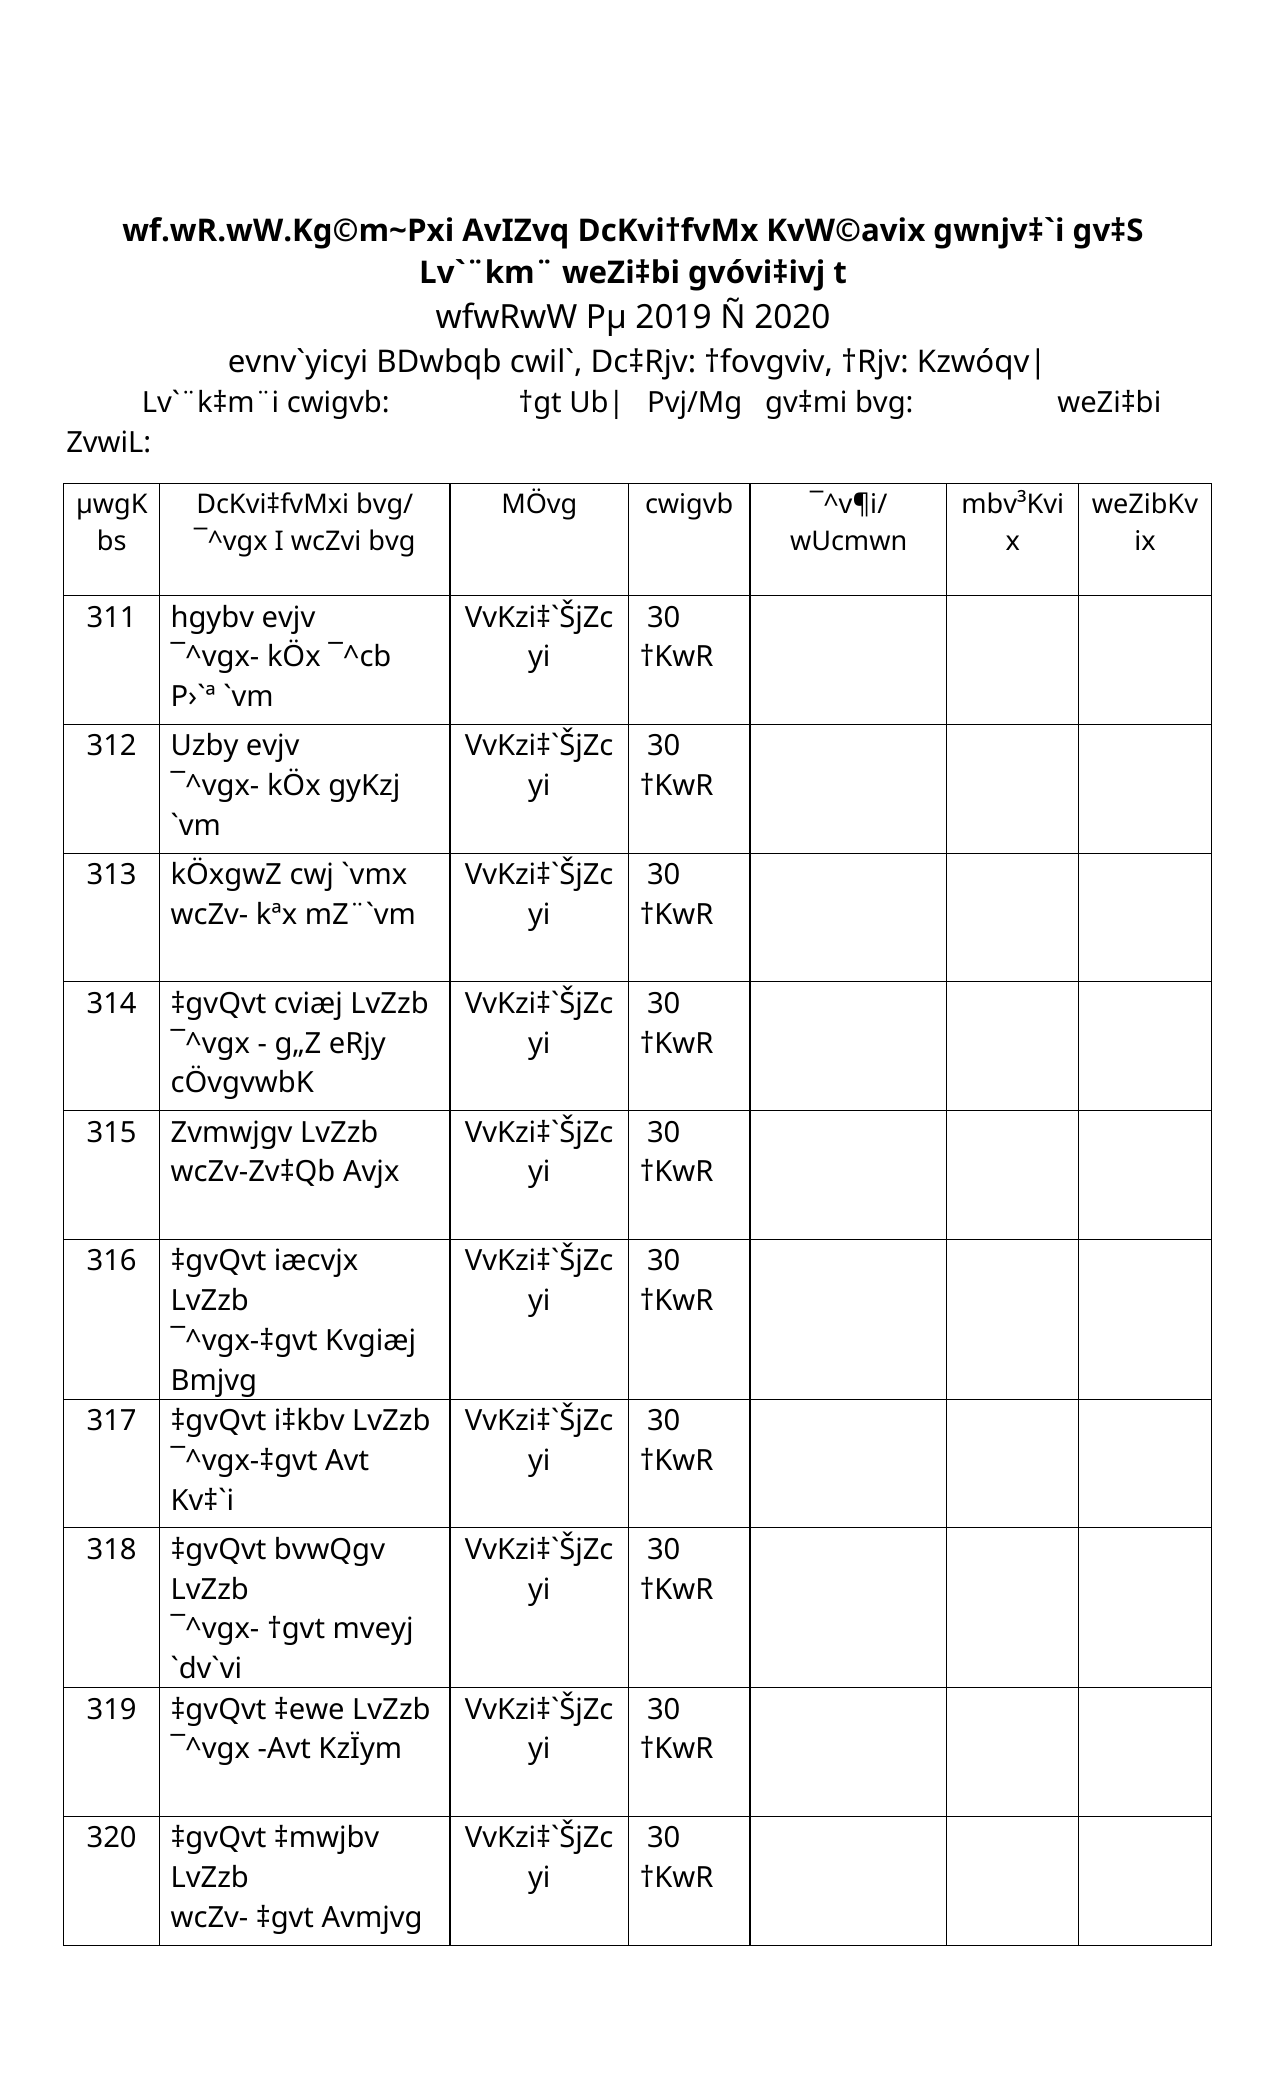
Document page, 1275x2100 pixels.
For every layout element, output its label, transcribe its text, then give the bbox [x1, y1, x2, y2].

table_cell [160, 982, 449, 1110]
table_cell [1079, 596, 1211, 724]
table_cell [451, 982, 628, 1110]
text Lv`¨k‡m¨i cwigvb: †gt Ub| Pvj/Mg gv‡mi bvg: weZi‡bi ZvwiL: [66, 381, 1200, 461]
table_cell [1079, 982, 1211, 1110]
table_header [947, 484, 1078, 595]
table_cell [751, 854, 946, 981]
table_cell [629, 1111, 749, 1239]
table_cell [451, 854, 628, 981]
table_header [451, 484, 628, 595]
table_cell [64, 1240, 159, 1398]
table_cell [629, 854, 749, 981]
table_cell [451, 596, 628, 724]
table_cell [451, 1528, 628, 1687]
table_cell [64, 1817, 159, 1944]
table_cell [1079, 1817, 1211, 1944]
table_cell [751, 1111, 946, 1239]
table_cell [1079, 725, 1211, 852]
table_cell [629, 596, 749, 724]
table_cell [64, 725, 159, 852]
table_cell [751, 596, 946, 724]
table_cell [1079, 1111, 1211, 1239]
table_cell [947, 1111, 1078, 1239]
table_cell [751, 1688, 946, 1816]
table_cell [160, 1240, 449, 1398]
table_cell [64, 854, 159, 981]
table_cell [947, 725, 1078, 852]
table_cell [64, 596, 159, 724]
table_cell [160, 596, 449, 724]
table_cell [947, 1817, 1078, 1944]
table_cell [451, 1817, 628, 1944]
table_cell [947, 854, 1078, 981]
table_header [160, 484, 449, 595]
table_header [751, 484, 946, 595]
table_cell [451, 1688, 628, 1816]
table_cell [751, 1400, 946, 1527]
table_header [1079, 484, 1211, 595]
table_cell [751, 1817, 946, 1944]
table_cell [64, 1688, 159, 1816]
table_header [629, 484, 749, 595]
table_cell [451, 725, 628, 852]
text evnv`yicyi BDwbqb cwil`, Dc‡Rjv: †fovgviv, †Rjv: Kzwóqv| [66, 338, 1200, 381]
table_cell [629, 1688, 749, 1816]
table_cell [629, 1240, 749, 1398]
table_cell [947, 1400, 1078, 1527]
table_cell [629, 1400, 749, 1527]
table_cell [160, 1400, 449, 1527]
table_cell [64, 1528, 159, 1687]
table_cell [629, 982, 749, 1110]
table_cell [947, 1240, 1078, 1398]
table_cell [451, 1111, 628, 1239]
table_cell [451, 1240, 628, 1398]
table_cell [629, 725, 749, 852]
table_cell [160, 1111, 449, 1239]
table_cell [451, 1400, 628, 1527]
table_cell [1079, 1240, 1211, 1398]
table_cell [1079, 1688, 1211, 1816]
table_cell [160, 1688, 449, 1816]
text wfwRwW Pµ 2019 Ñ 2020 [66, 293, 1200, 338]
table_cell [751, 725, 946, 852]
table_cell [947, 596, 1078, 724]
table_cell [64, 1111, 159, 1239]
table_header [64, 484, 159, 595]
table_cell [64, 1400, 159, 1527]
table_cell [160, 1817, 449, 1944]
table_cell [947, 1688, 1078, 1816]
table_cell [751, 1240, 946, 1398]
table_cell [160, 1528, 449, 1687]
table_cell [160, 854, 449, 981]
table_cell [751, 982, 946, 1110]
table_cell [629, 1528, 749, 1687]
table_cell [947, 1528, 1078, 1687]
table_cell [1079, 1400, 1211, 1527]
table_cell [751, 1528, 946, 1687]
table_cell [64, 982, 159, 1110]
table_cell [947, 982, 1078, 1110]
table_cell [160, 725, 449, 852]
text wf.wR.wW.Kg©m~Pxi AvIZvq DcKvi†fvMx KvW©avix gwnjv‡`i gv‡S Lv`¨km¨ weZi‡bi gvóvi‡ivj t [66, 208, 1200, 293]
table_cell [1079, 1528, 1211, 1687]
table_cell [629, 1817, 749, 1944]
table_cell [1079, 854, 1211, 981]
